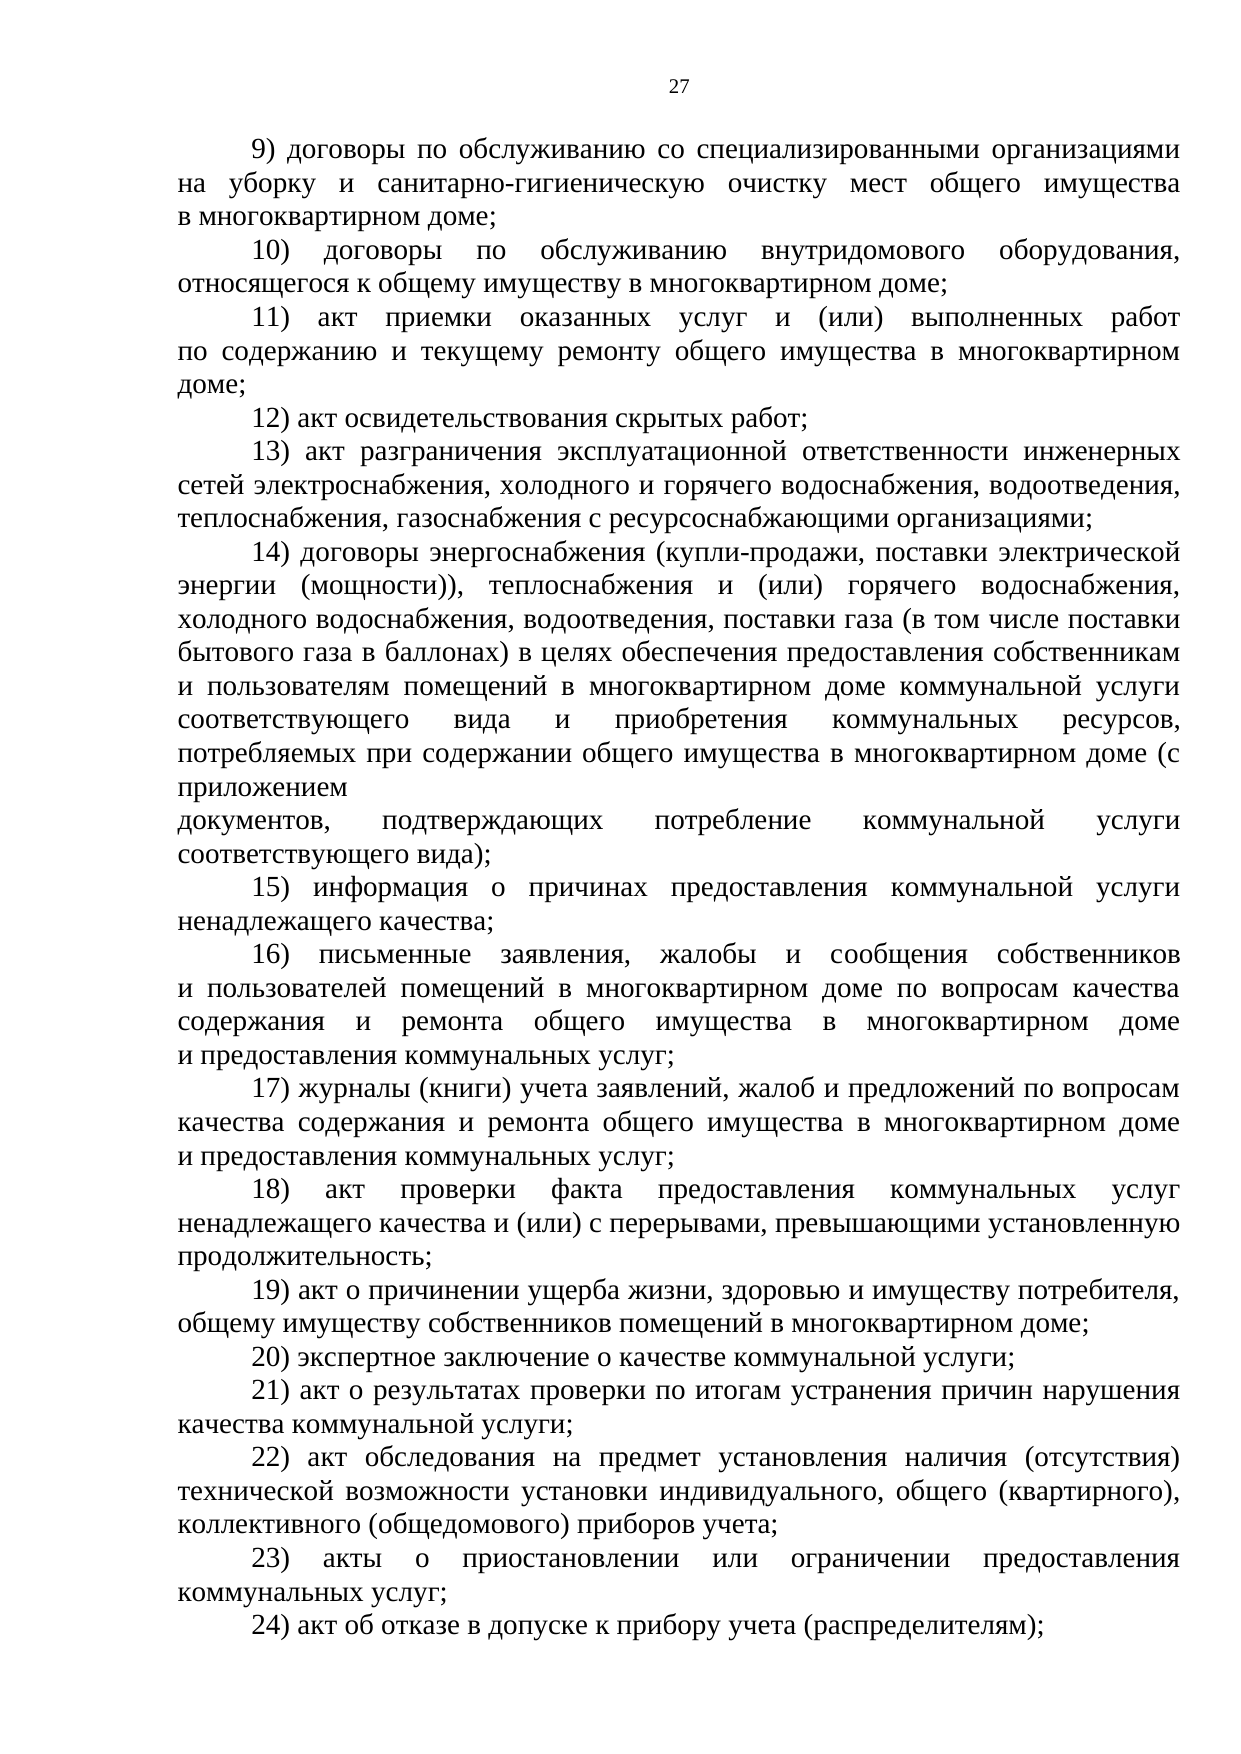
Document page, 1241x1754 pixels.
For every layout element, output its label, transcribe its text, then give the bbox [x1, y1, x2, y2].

text 24) акт об отказе в допуске к прибору учета (распределителям); [177, 1607, 1181, 1641]
text 18) акт проверки факта предоставления коммунальных услуг ненадлежащего качества и (или) с перерывами, превышающими установленную продолжительность; [177, 1171, 1181, 1272]
text 23) акты о приостановлении или ограничении предоставления коммунальных услуг; [177, 1540, 1181, 1607]
text 22) акт обследования на предмет установления наличия (отсутствия) технической возможности установки индивидуального, общего (квартирного), коллективного (общедомового) приборов учета; [177, 1439, 1181, 1540]
text 9) договоры по обслуживанию со специализированными организациями на уборку и санитарно-гигиеническую очистку мест общего имущества в многоквартирном доме; [177, 131, 1181, 232]
text 20) экспертное заключение о качестве коммунальной услуги; [177, 1339, 1181, 1372]
text 15) информация о причинах предоставления коммунальной услуги ненадлежащего качества; [177, 869, 1181, 936]
text 11) акт приемки оказанных услуг и (или) выполненных работ по содержанию и текущему ремонту общего имущества в многоквартирном доме; [177, 299, 1181, 400]
text 10) договоры по обслуживанию внутридомового оборудования, относящегося к общему имуществу в многоквартирном доме; [177, 232, 1181, 299]
text 13) акт разграничения эксплуатационной ответственности инженерных сетей электроснабжения, холодного и горячего водоснабжения, водоотведения, теплоснабжения, газоснабжения с ресурсоснабжающими организациями; [177, 433, 1181, 534]
text 12) акт освидетельствования скрытых работ; [177, 400, 1181, 433]
text 14) договоры энергоснабжения (купли-продажи, поставки электрической энергии (мощности)), теплоснабжения и (или) горячего водоснабжения, холодного водоснабжения, водоотведения, поставки газа (в том числе поставки бытового газа в баллонах) в целях обеспечения предоставления собственникам и пользователям помещений в многоквартирном доме коммунальной услуги соответствующего вида и приобретения коммунальных ресурсов, потребляемых при содержании общего имущества в многоквартирном доме (с приложением документов, подтверждающих потребление коммунальной услуги соответствующего вида); [177, 534, 1181, 869]
text 21) акт о результатах проверки по итогам устранения причин нарушения качества коммунальной услуги; [177, 1372, 1181, 1439]
text 19) акт о причинении ущерба жизни, здоровью и имуществу потребителя, общему имуществу собственников помещений в многоквартирном доме; [177, 1272, 1181, 1339]
text 17) журналы (книги) учета заявлений, жалоб и предложений по вопросам качества содержания и ремонта общего имущества в многоквартирном доме и предоставления коммунальных услуг; [177, 1071, 1181, 1171]
text 16) письменные заявления, жалобы и сообщения собственников и пользователей помещений в многоквартирном доме по вопросам качества содержания и ремонта общего имущества в многоквартирном доме и предоставления коммунальных услуг; [177, 936, 1181, 1071]
